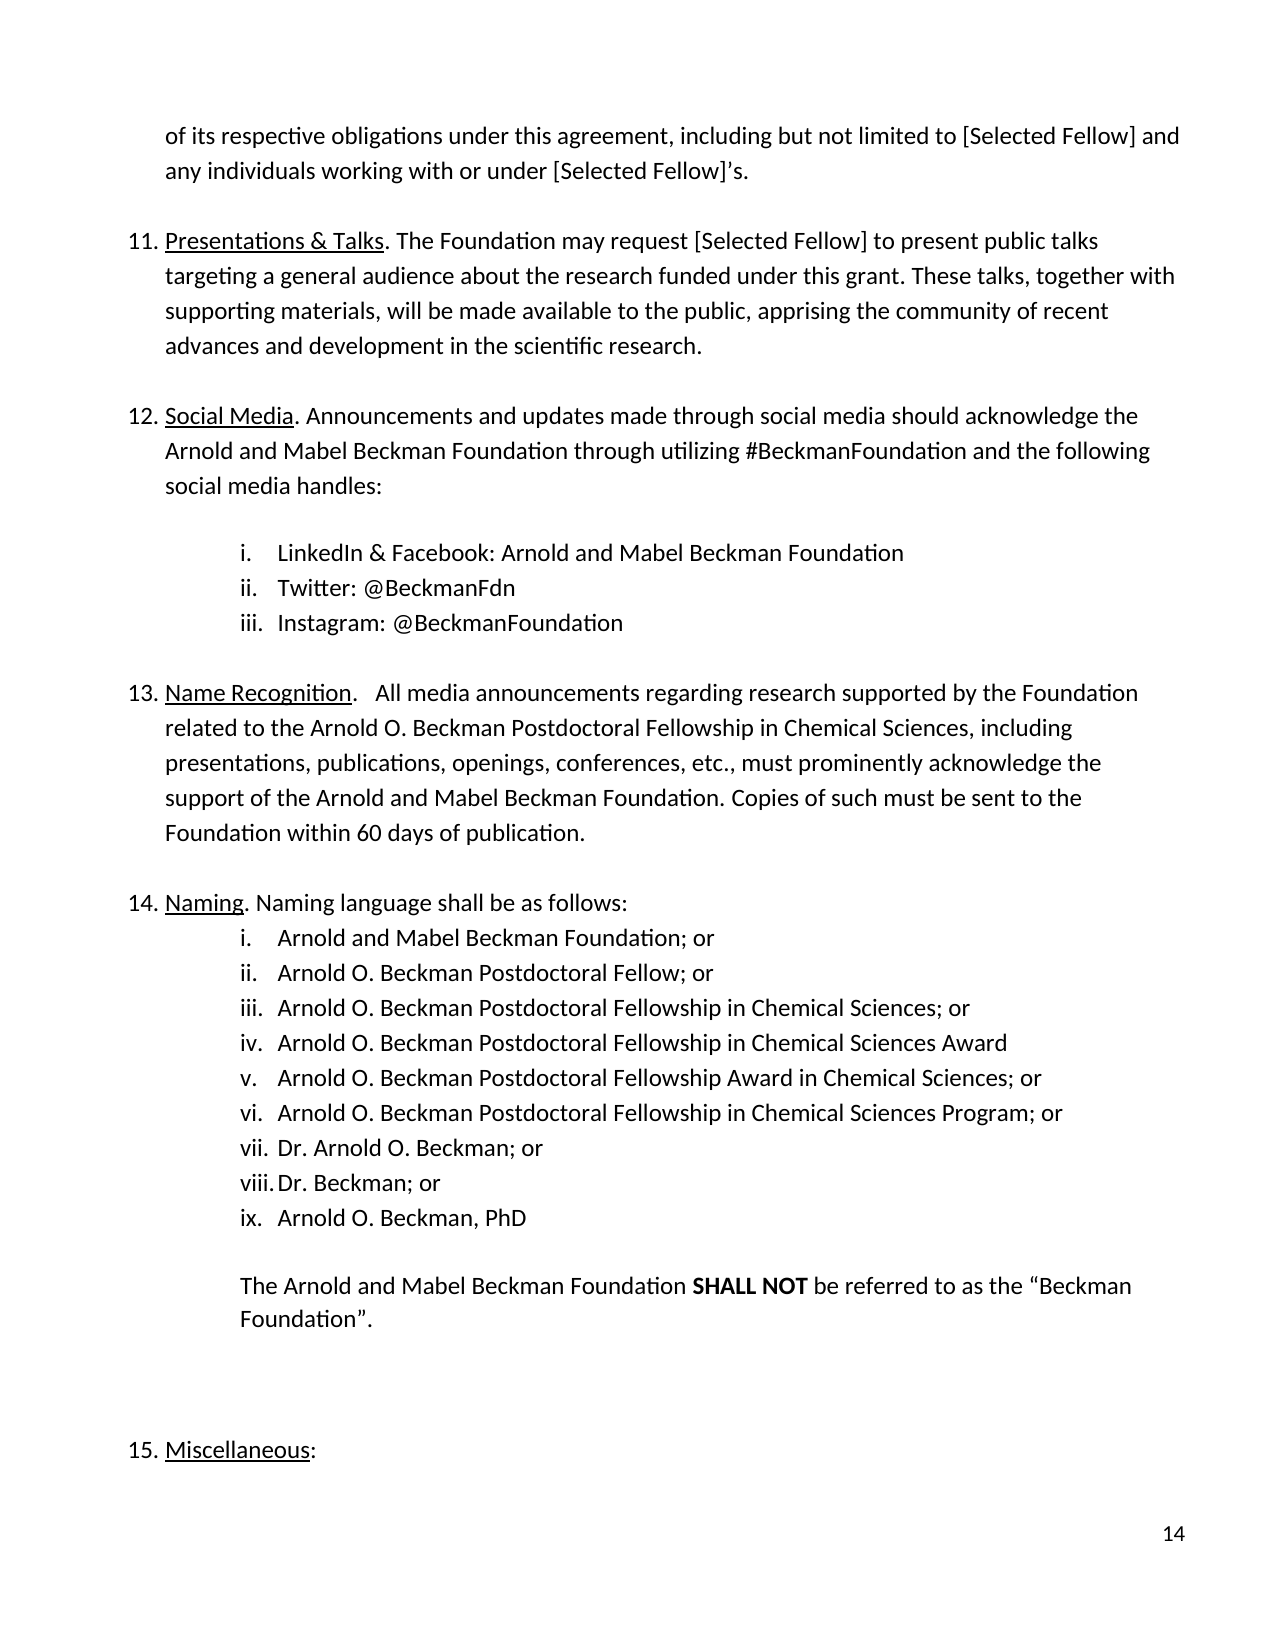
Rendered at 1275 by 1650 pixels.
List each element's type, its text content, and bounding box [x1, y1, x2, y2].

list Instagram: @BeckmanFoundation [240, 607, 1185, 637]
list Arnold O. Beckman Postdoctoral Fellowship Award in Chemical Sciences; or [240, 1062, 1185, 1092]
list Dr. Arnold O. Beckman; or [240, 1132, 1185, 1162]
list Presentations & Talks. The Foundation may request [Selected Fellow] to present public talks targeting a general audience about the research funded under this grant. These talks, together with supporting materials, will be made available to the public, apprising the community of recent advances and development in the scientific research. [127, 225, 1185, 361]
list Dr. Beckman; or [240, 1167, 1185, 1197]
list LinkedIn & Facebook: Arnold and Mabel Beckman Foundation [240, 537, 1185, 567]
list Arnold O. Beckman Postdoctoral Fellowship in Chemical Sciences Program; or [240, 1097, 1185, 1127]
text The Arnold and Mabel Beckman Foundation SHALL NOT be referred to as the “Beckman Foundation”. [240, 1270, 1185, 1333]
list Social Media. Announcements and updates made through social media should acknowledge the Arnold and Mabel Beckman Foundation through utilizing #BeckmanFoundation and the following social media handles: [127, 400, 1185, 533]
list Arnold O. Beckman Postdoctoral Fellowship in Chemical Sciences Award [240, 1027, 1185, 1057]
list Arnold O. Beckman Postdoctoral Fellow; or [240, 957, 1185, 987]
list Twitter: @BeckmanFdn [240, 572, 1185, 602]
list Arnold O. Beckman, PhD [240, 1202, 1185, 1232]
list Arnold and Mabel Beckman Foundation; or [240, 922, 1185, 952]
list Miscellaneous: [127, 1434, 1185, 1465]
list Arnold O. Beckman Postdoctoral Fellowship in Chemical Sciences; or [240, 992, 1185, 1022]
list Name Recognition. All media announcements regarding research supported by the Foundation related to the Arnold O. Beckman Postdoctoral Fellowship in Chemical Sciences, including presentations, publications, openings, conferences, etc., must prominently acknowledge the support of the Arnold and Mabel Beckman Foundation. Copies of such must be sent to the Foundation within 60 days of publication. [127, 677, 1185, 847]
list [127, 120, 1185, 186]
list Naming. Naming language shall be as follows: [127, 887, 1185, 917]
